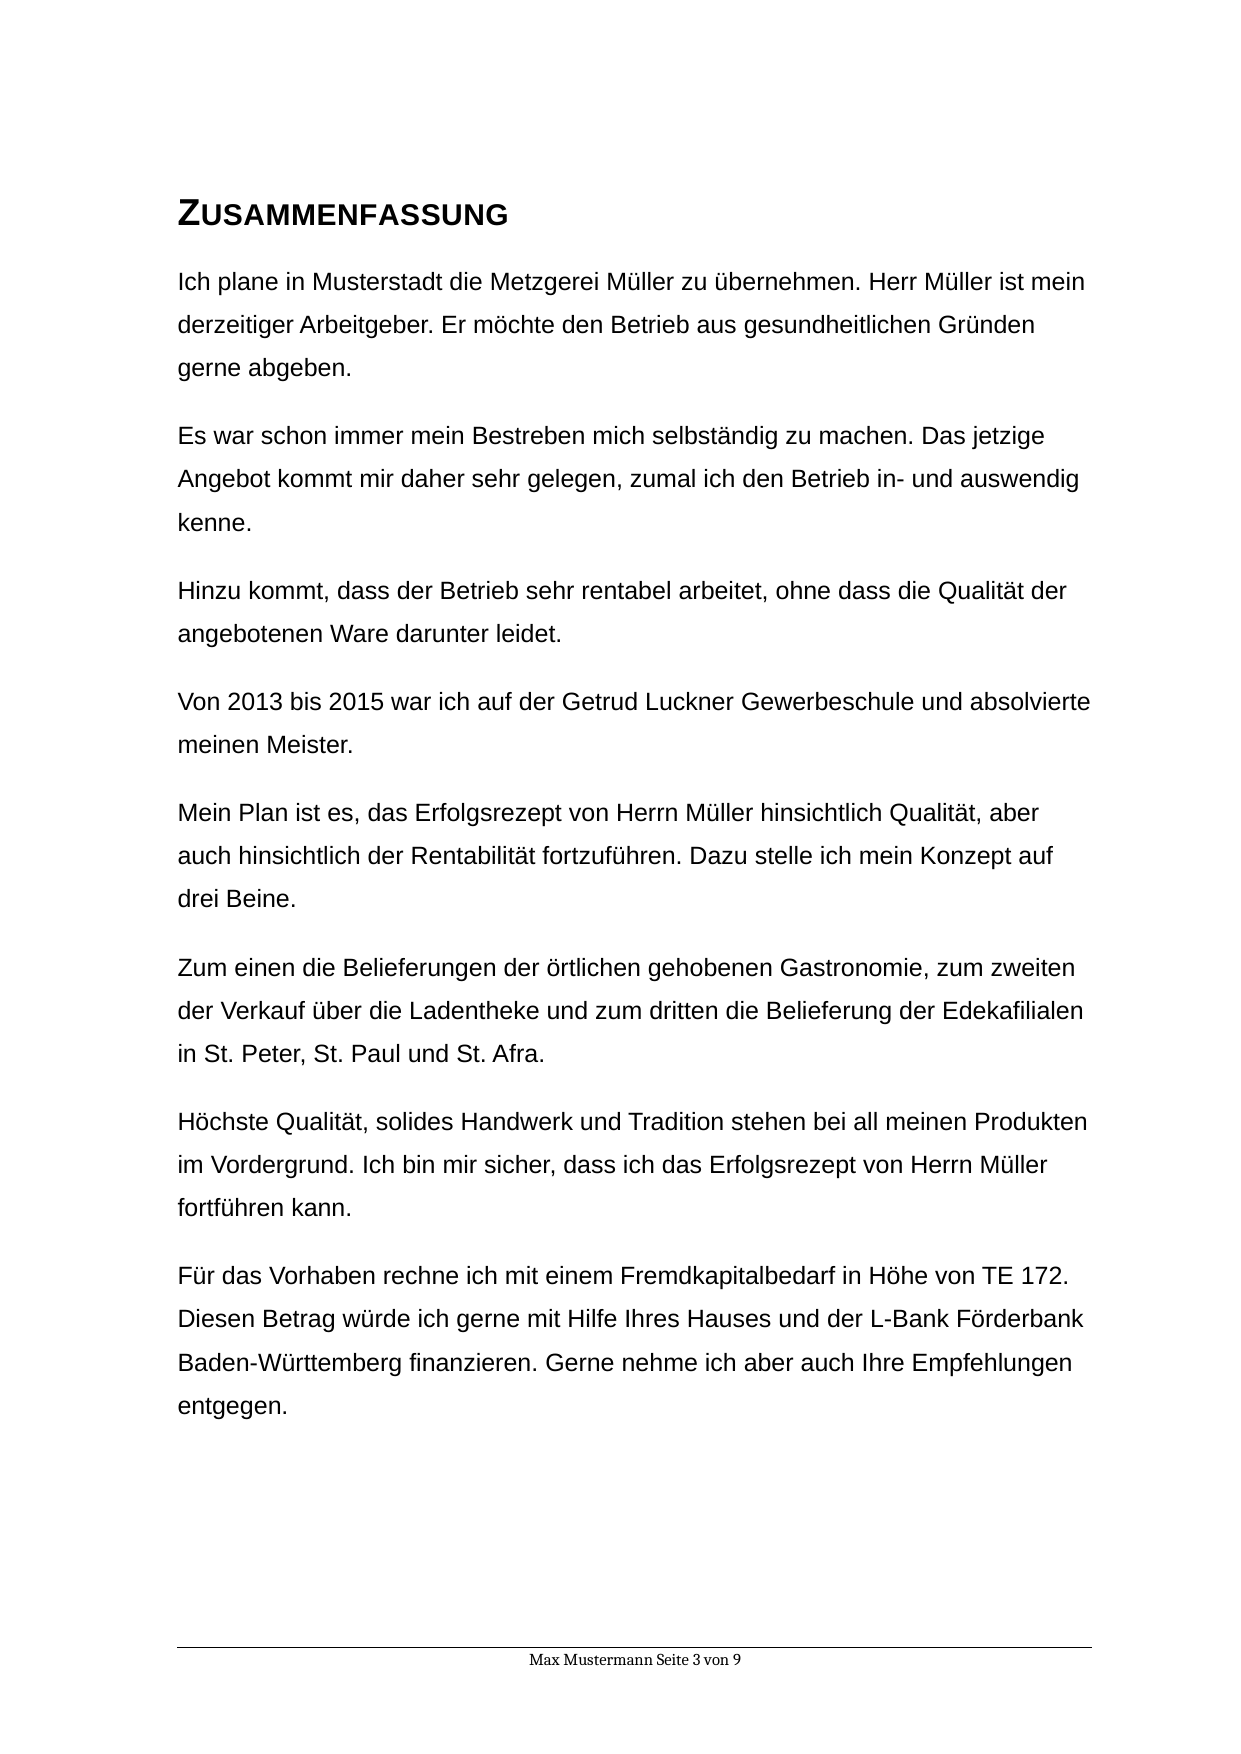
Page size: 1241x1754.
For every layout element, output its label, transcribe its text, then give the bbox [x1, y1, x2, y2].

text Hinzu kommt, dass der Betrieb sehr rentabel arbeitet, ohne dass die Qualität der angebotenen Ware darunter leidet. [177, 576, 1092, 647]
text Zusammenfassung [177, 190, 1092, 233]
text Zum einen die Belieferungen der örtlichen gehobenen Gastronomie, zum zweiten der Verkauf über die Ladentheke und zum dritten die Belieferung der Edekafilialen in St. Peter, St. Paul und St. Afra. [177, 952, 1092, 1067]
text Mein Plan ist es, das Erfolgsrezept von Herrn Müller hinsichtlich Qualität, aber auch hinsichtlich der Rentabilität fortzuführen. Dazu stelle ich mein Konzept auf drei Beine. [177, 798, 1092, 913]
text Es war schon immer mein Bestreben mich selbständig zu machen. Das jetzige Angebot kommt mir daher sehr gelegen, zumal ich den Betrieb in- und auswendig kenne. [177, 421, 1092, 536]
text Von 2013 bis 2015 war ich auf der Getrud Luckner Gewerbeschule und absolvierte meinen Meister. [177, 687, 1092, 759]
text Ich plane in Musterstadt die Metzgerei Müller zu übernehmen. Herr Müller ist mein derzeitiger Arbeitgeber. Er möchte den Betrieb aus gesundheitlichen Gründen gerne abgeben. [177, 267, 1092, 382]
text Höchste Qualität, solides Handwerk und Tradition stehen bei all meinen Produkten im Vordergrund. Ich bin mir sicher, dass ich das Erfolgsrezept von Herrn Müller fortführen kann. [177, 1107, 1092, 1222]
text Für das Vorhaben rechne ich mit einem Fremdkapitalbedarf in Höhe von TE 172. Diesen Betrag würde ich gerne mit Hilfe Ihres Hauses und der L-Bank Förderbank Baden-Württemberg finanzieren. Gerne nehme ich aber auch Ihre Empfehlungen entgegen. [177, 1261, 1092, 1419]
